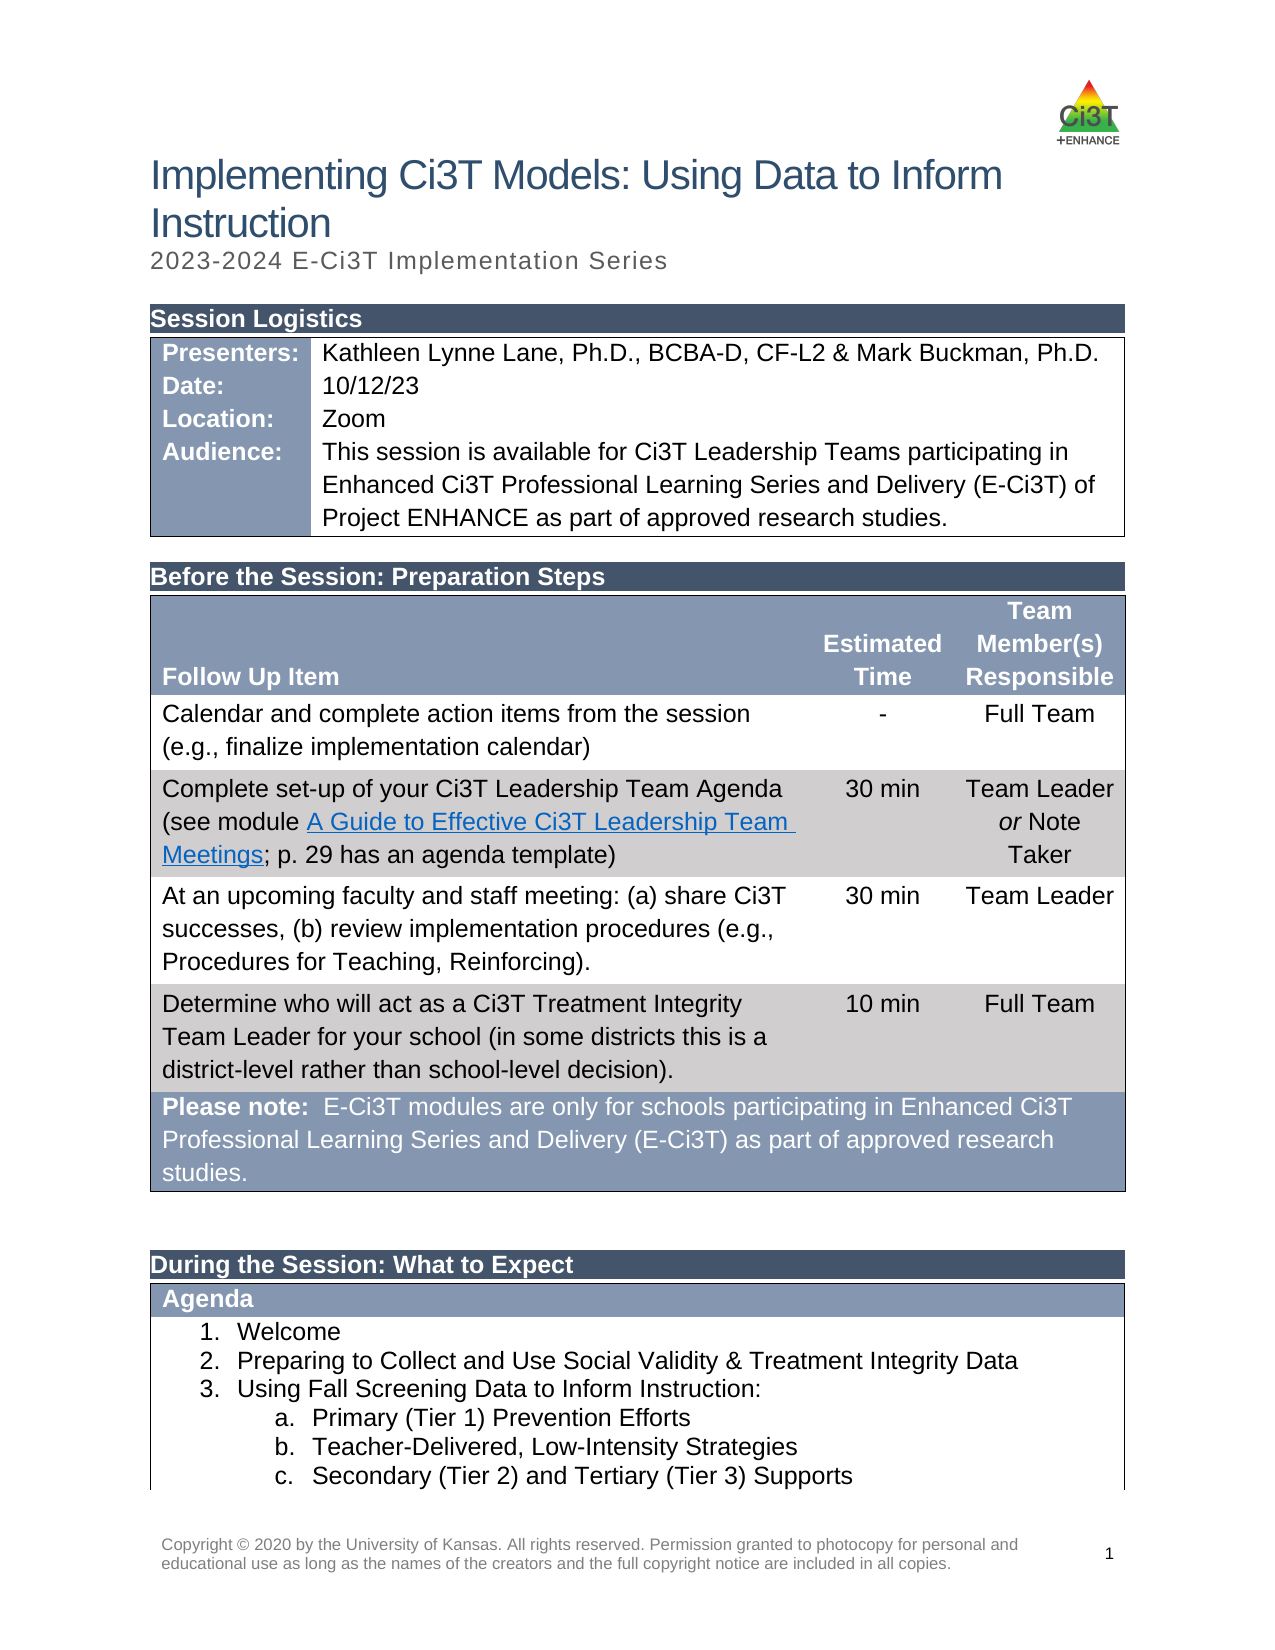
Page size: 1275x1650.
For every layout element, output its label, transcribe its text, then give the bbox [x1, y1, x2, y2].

subtitle 2023-2024 E-Ci3T Implementation Series [150, 246, 1125, 274]
table_cell At an upcoming faculty and staff meeting: (a) share Ci3T successes, (b) review implementation procedures (e.g., Procedures for Teaching, Reinforcing). [151, 877, 811, 984]
table_header Kathleen Lynne Lane, Ph.D., BCBA-D, CF-L2 & Mark Buckman, Ph.D. [311, 338, 1124, 371]
table_header Follow Up Item [151, 596, 811, 695]
table_cell Calendar and complete action items from the session (e.g., finalize implementation calendar) [151, 695, 811, 769]
table_cell Team Leader or Note Taker [954, 770, 1125, 877]
table_cell This session is available for Ci3T Leadership Teams participating in Enhanced Ci3T Professional Learning Series and Delivery (E-Ci3T) of Project ENHANCE as part of approved research studies. [311, 437, 1124, 536]
table_header Agenda [151, 1284, 1124, 1317]
table_cell Zoom [311, 404, 1124, 437]
table_cell 10 min [811, 984, 954, 1092]
table_cell Full Team [954, 984, 1125, 1092]
table_header Presenters: [151, 338, 311, 371]
table_cell Team Leader [954, 877, 1125, 984]
table_cell Audience: [151, 437, 311, 536]
table_header Estimated Time [811, 596, 954, 695]
table_cell Date: [151, 371, 311, 404]
table_cell Complete set-up of your Ci3T Leadership Team Agenda (see module A Guide to Effective Ci3T Leadership Team Meetings; p. 29 has an agenda template) [151, 770, 811, 877]
table_cell - [811, 695, 954, 769]
subtitle During the Session: What to Expect [150, 1250, 1125, 1279]
table_cell Full Team [954, 695, 1125, 769]
picture [1050, 75, 1125, 150]
table_cell 30 min [811, 770, 954, 877]
table_header Team Member(s) Responsible [954, 596, 1125, 695]
title Implementing Ci3T Models: Using Data to Inform Instruction [150, 150, 1125, 246]
table_cell 10/12/23 [311, 371, 1124, 404]
table_cell Determine who will act as a Ci3T Treatment Integrity Team Leader for your school (in some districts this is a district-level rather than school-level decision). [151, 984, 811, 1092]
table_cell 30 min [811, 877, 954, 984]
table_cell Location: [151, 404, 311, 437]
subtitle Before the Session: Preparation Steps [150, 562, 1125, 591]
subtitle Session Logistics [150, 304, 1125, 333]
table_cell Please note: E-Ci3T modules are only for schools participating in Enhanced Ci3T Professional Learning Series and Delivery (E-Ci3T) as part of approved research studies. [151, 1092, 1125, 1191]
